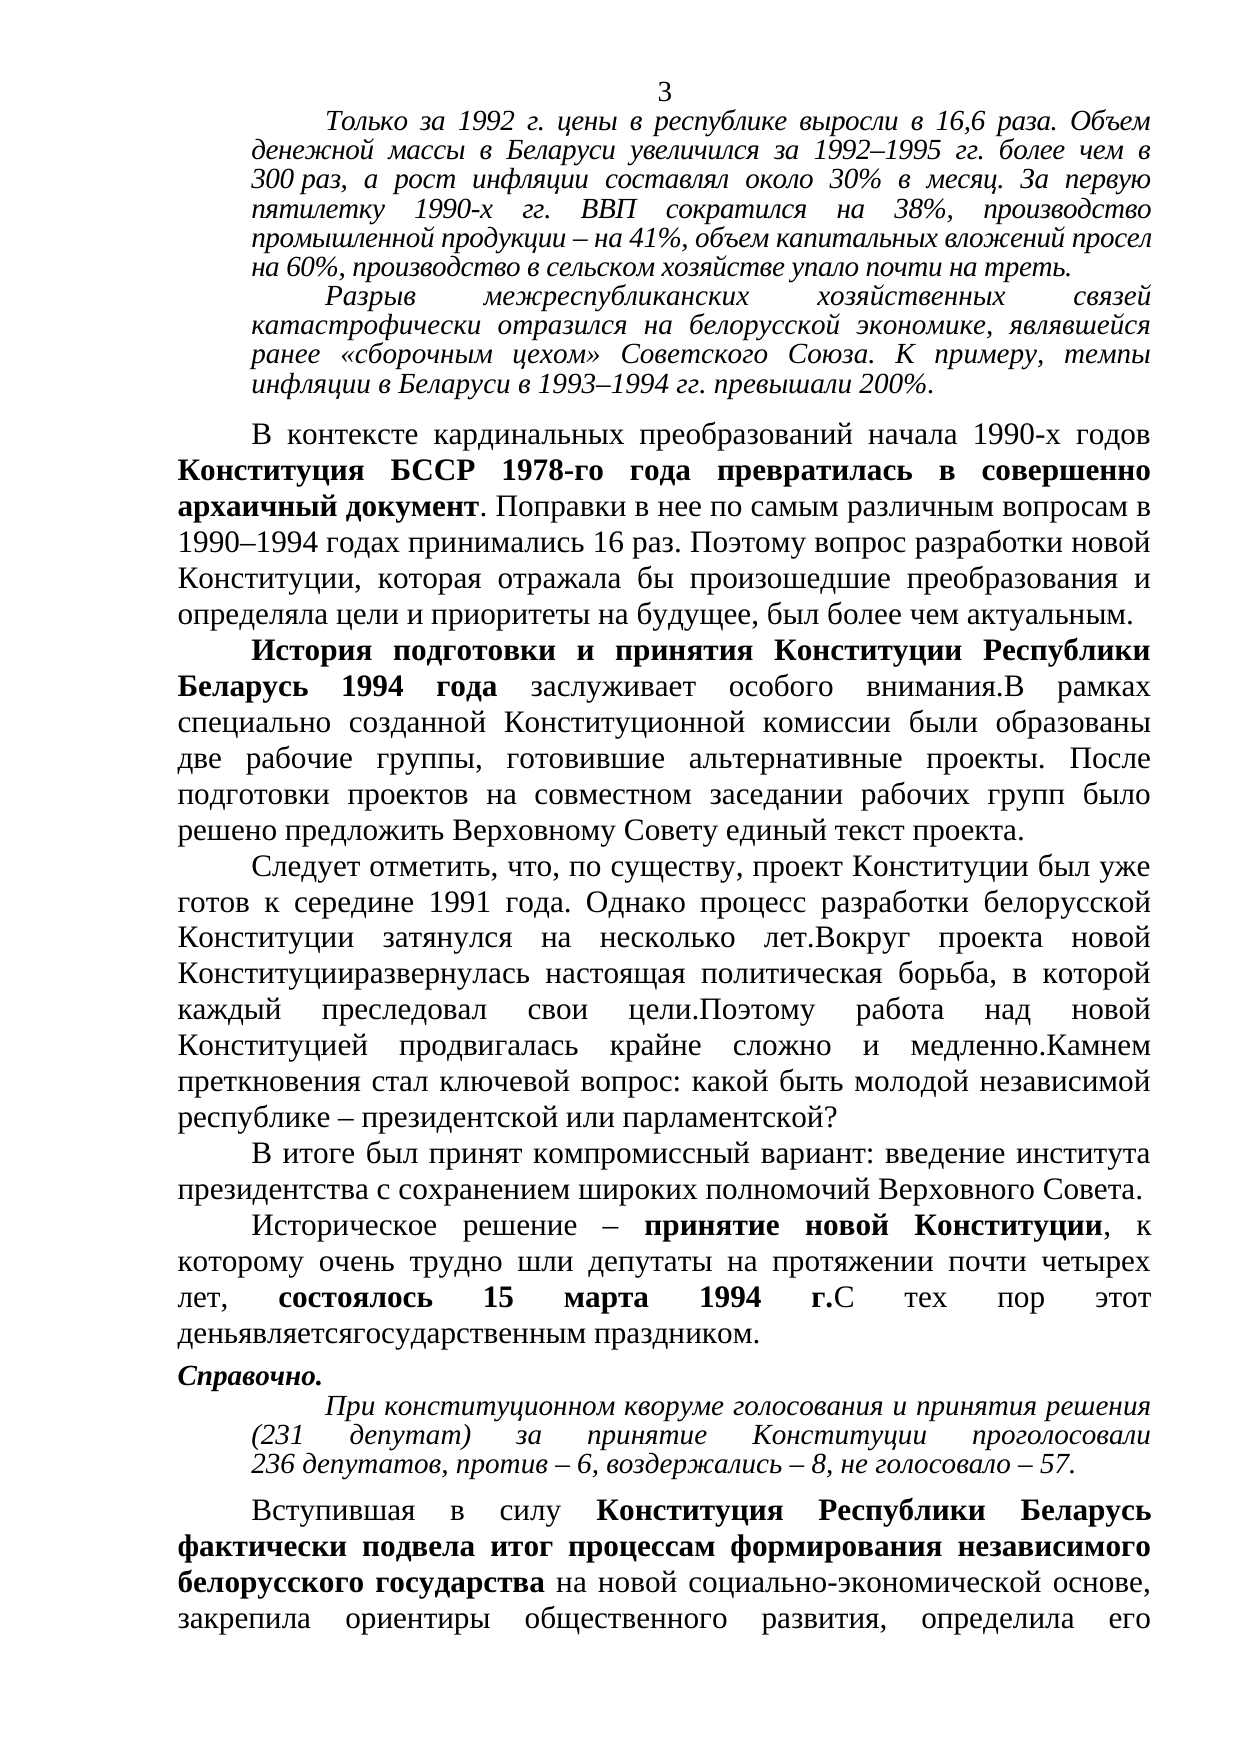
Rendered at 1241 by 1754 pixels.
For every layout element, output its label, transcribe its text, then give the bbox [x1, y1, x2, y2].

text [177, 1492, 1152, 1635]
text В итоге был принят компромиссный вариант: введение института президентства с сохранением широких полномочий Верховного Совета. [177, 1134, 1152, 1206]
text Историческое решение – принятие новой Конституции, к которому очень трудно шли депутаты на протяжении почти четырех лет, состоялось 15 марта 1994 г.С тех пор этот деньявляетсягосударственным праздником. [177, 1206, 1152, 1350]
text При конституционном кворуме голосования и принятия решения (231 депутат) за принятие Конституции проголосовали 236 депутатов, против – 6, воздержались – 8, не голосовало – 57. [251, 1392, 1152, 1479]
text Следует отметить, что, по существу, проект Конституции был уже готов к середине 1991 года. Однако процесс разработки белорусской Конституции затянулся на несколько лет.Вокруг проекта новой Конституцииразвернулась настоящая политическая борьба, в которой каждый преследовал свои цели.Поэтому работа над новой Конституцией продвигалась крайне сложно и медленно.Камнем преткновения стал ключевой вопрос: какой быть молодой независимой республике – президентской или парламентской? [177, 847, 1152, 1134]
text Справочно. [177, 1362, 1152, 1392]
text Разрыв межреспубликанских хозяйственных связей катастрофически отразился на белорусской экономике, являвшейся ранее «сборочным цехом» Советского Союза. К примеру, темпы инфляции в Беларуси в 1993–1994 гг. превышали 200%. [251, 282, 1152, 399]
text В контексте кардинальных преобразований начала 1990-х годов Конституция БССР 1978-го года превратилась в совершенно архаичный документ. Поправки в нее по самым различным вопросам в 1990–1994 годах принимались 16 раз. Поэтому вопрос разработки новой Конституции, которая отражала бы произошедшие преобразования и определяла цели и приоритеты на будущее, был более чем актуальным. [177, 416, 1152, 631]
text История подготовки и принятия Конституции Республики Беларусь 1994 года заслуживает особого внимания.В рамках специально созданной Конституционной комиссии были образованы две рабочие группы, готовившие альтернативные проекты. После подготовки проектов на совместном заседании рабочих групп было решено предложить Верховному Совету единый текст проекта. [177, 631, 1152, 847]
text Только за 1992 г. цены в республике выросли в 16,6 раза. Объем денежной массы в Беларуси увеличился за 1992–1995 гг. более чем в 300 раз, а рост инфляции составлял около 30% в месяц. За первую пятилетку 1990-х гг. ВВП сократился на 38%, производство промышленной продукции – на 41%, объем капитальных вложений просел на 60%, производство в сельском хозяйстве упало почти на треть. [251, 107, 1152, 282]
